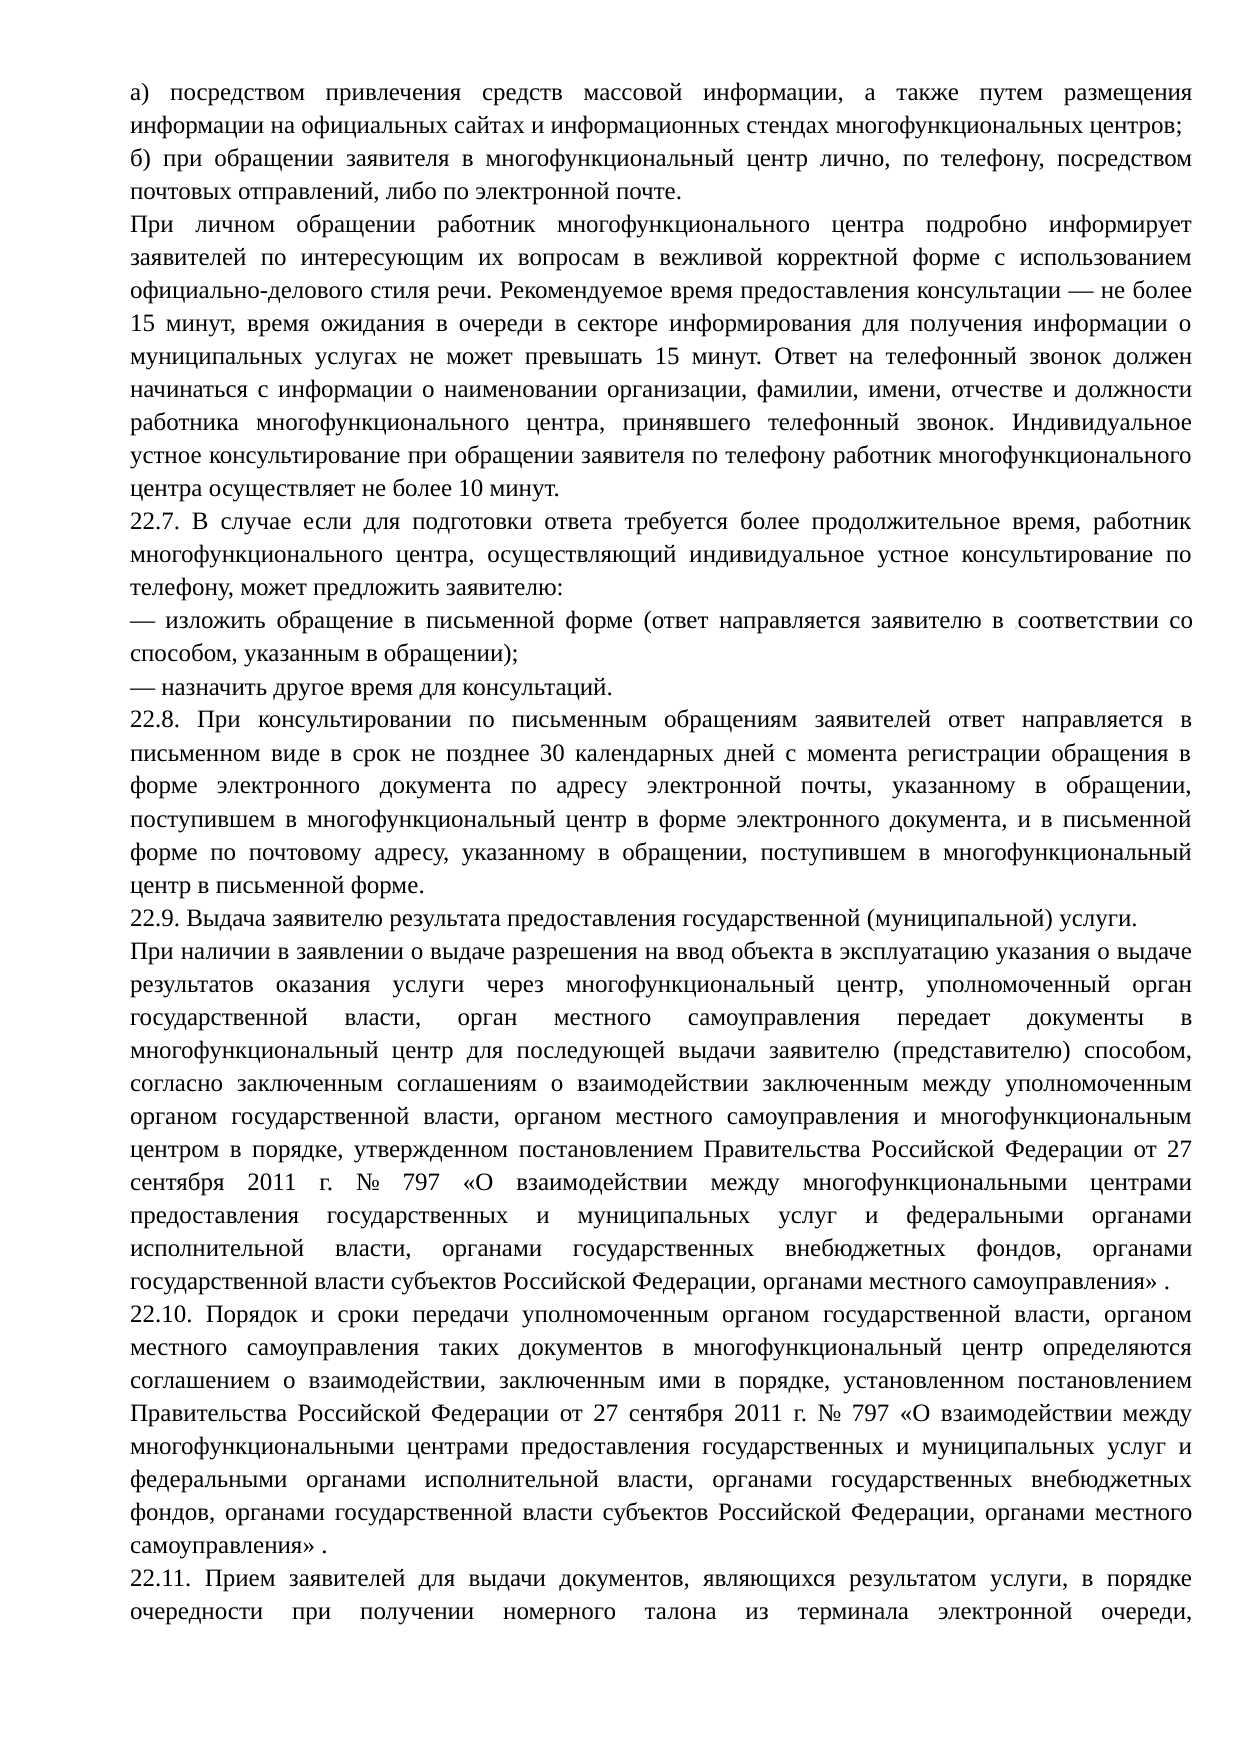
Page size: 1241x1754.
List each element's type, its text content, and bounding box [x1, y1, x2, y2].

text При личном обращении работник многофункционального центра подробно информирует заявителей по интересующим их вопросам в вежливой корректной форме с использованием официально-делового стиля речи. Рекомендуемое время предоставления консультации — не более 15 минут, время ожидания в очереди в секторе информирования для получения информации о муниципальных услугах не может превышать 15 минут. Ответ на телефонный звонок должен начинаться с информации о наименовании организации, фамилии, имени, отчестве и должности работника многофункционального центра, принявшего телефонный звонок. Индивидуальное устное консультирование при обращении заявителя по телефону работник многофункционального центра осуществляет не более 10 минут. [130, 209, 1193, 502]
text — назначить другое время для консультаций. [130, 672, 1193, 700]
text — изложить обращение в письменной форме (ответ направляется заявителю в соответствии со способом, указанным в обращении); [130, 606, 1193, 667]
text а) посредством привлечения средств массовой информации, а также путем размещения информации на официальных сайтах и информационных стендах многофункциональных центров; [130, 77, 1193, 139]
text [130, 1563, 1193, 1625]
text б) при обращении заявителя в многофункциональный центр лично, по телефону, посредством почтовых отправлений, либо по электронной почте. [130, 143, 1193, 205]
text 22.7. В случае если для подготовки ответа требуется более продолжительное время, работник многофункционального центра, осуществляющий индивидуальное устное консультирование по телефону, может предложить заявителю: [130, 506, 1193, 601]
text 22.10. Порядок и сроки передачи уполномоченным органом государственной власти, органом местного самоуправления таких документов в многофункциональный центр определяются соглашением о взаимодействии, заключенным ими в порядке, установленном постановлением Правительства Российской Федерации от 27 сентября 2011 г. № 797 «О взаимодействии между многофункциональными центрами предоставления государственных и муниципальных услуг и федеральными органами исполнительной власти, органами государственных внебюджетных фондов, органами государственной власти субъектов Российской Федерации, органами местного самоуправления» . [130, 1299, 1193, 1559]
text 22.8. При консультировании по письменным обращениям заявителей ответ направляется в письменном виде в срок не позднее 30 календарных дней с момента регистрации обращения в форме электронного документа по адресу электронной почты, указанному в обращении, поступившем в многофункциональный центр в форме электронного документа, и в письменной форме по почтовому адресу, указанному в обращении, поступившем в многофункциональный центр в письменной форме. [130, 704, 1193, 898]
text 22.9. Выдача заявителю результата предоставления государственной (муниципальной) услуги. [130, 903, 1193, 931]
text При наличии в заявлении о выдаче разрешения на ввод объекта в эксплуатацию указания о выдаче результатов оказания услуги через многофункциональный центр, уполномоченный орган государственной власти, орган местного самоуправления передает документы в многофункциональный центр для последующей выдачи заявителю (представителю) способом, согласно заключенным соглашениям о взаимодействии заключенным между уполномоченным органом государственной власти, органом местного самоуправления и многофункциональным центром в порядке, утвержденном постановлением Правительства Российской Федерации от 27 сентября 2011 г. № 797 «О взаимодействии между многофункциональными центрами предоставления государственных и муниципальных услуг и федеральными органами исполнительной власти, органами государственных внебюджетных фондов, органами государственной власти субъектов Российской Федерации, органами местного самоуправления» . [130, 936, 1193, 1295]
